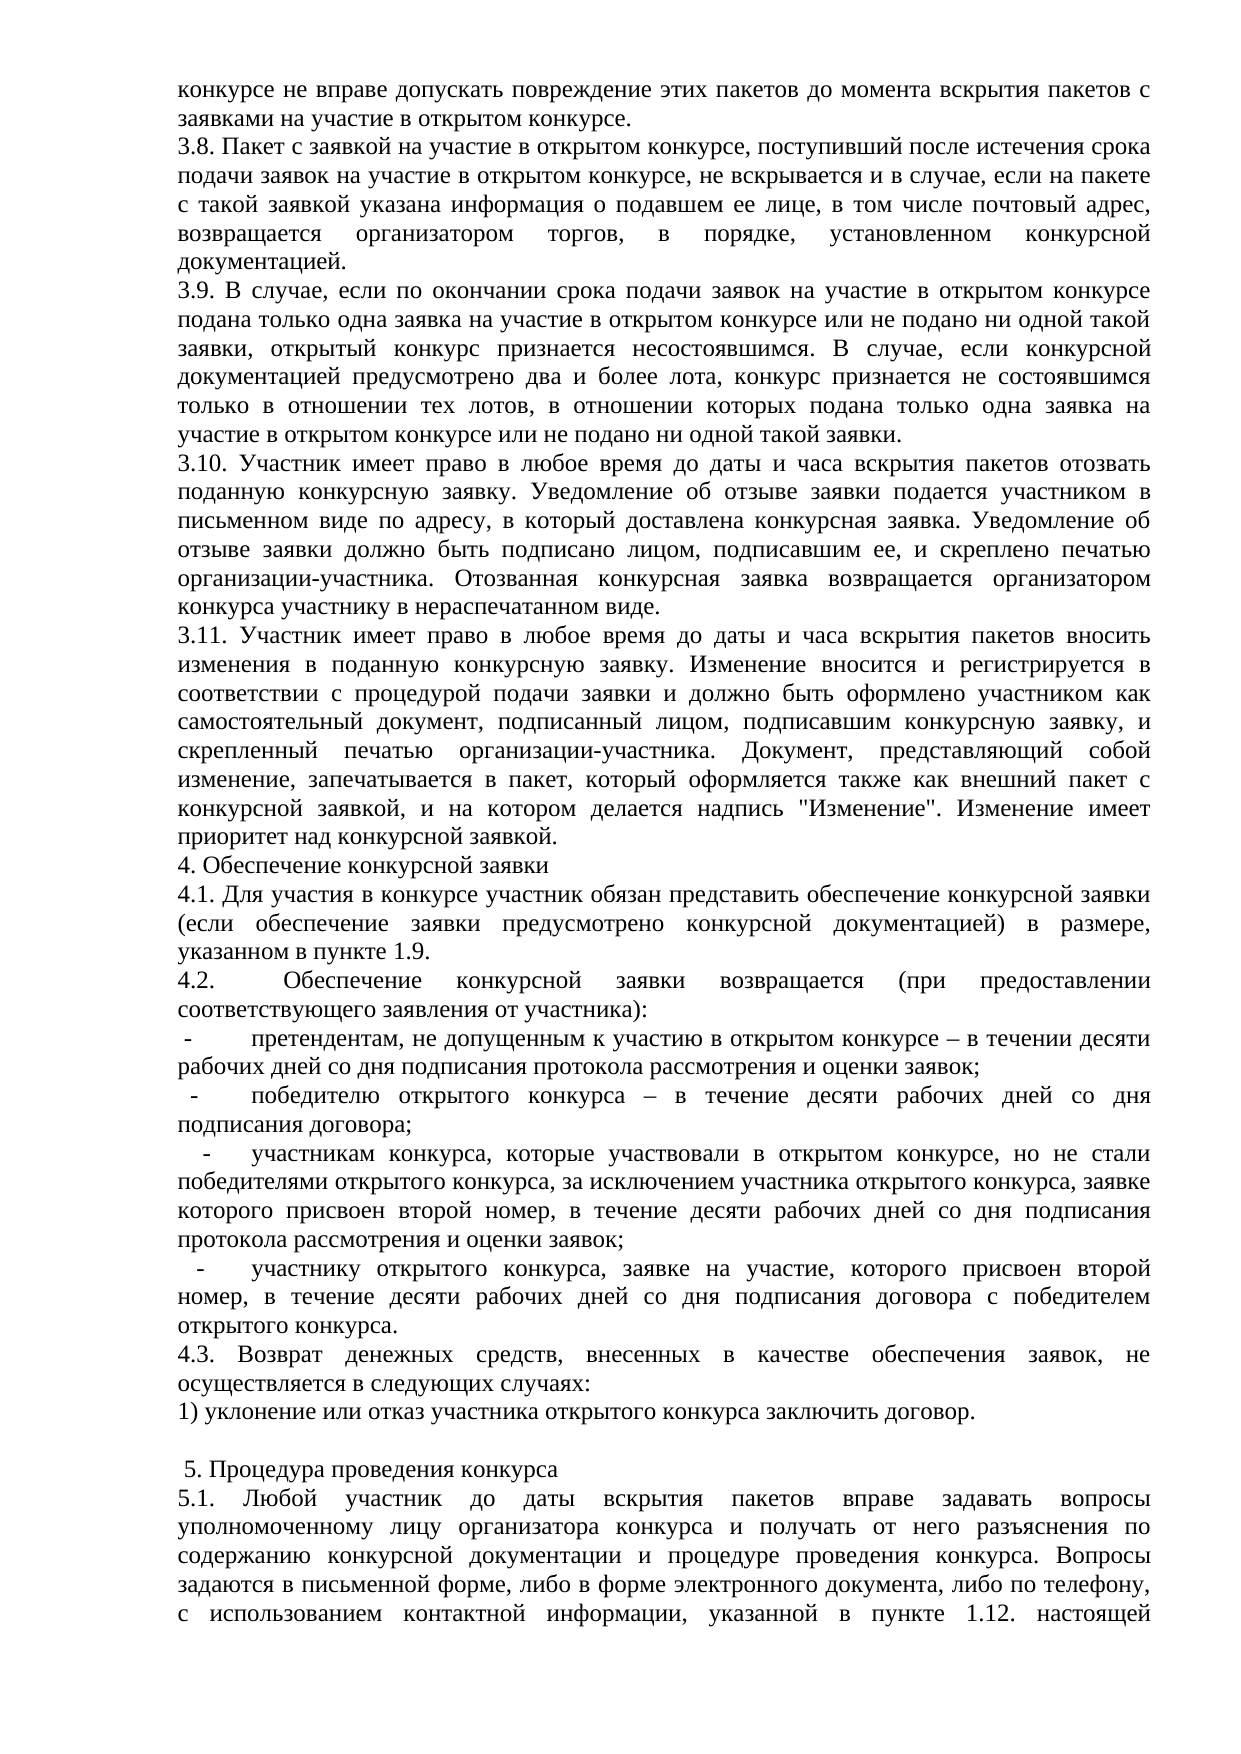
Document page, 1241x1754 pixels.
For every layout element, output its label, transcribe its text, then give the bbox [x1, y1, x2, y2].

text 4.3. Возврат денежных средств, внесенных в качестве обеспечения заявок, не осуществляется в следующих случаях: [177, 1339, 1152, 1396]
text 3.9. В случае, если по окончании срока подачи заявок на участие в открытом конкурсе подана только одна заявка на участие в открытом конкурсе или не подано ни одной такой заявки, открытый конкурс признается несостоявшимся. В случае, если конкурсной документацией предусмотрено два и более лота, конкурс признается не состоявшимся только в отношении тех лотов, в отношении которых подана только одна заявка на участие в открытом конкурсе или не подано ни одной такой заявки. [177, 275, 1152, 448]
text 4. Обеспечение конкурсной заявки [177, 850, 1152, 879]
text 4.1. Для участия в конкурсе участник обязан представить обеспечение конкурсной заявки (если обеспечение заявки предусмотрено конкурсной документацией) в размере, указанном в пункте 1.9. [177, 879, 1152, 965]
text 4.2. Обеспечение конкурсной заявки возвращается (при предоставлении соответствующего заявления от участника): [177, 965, 1152, 1023]
text 3.11. Участник имеет право в любое время до даты и часа вскрытия пакетов вносить изменения в поданную конкурсную заявку. Изменение вносится и регистрируется в соответствии с процедурой подачи заявки и должно быть оформлено участником как самостоятельный документ, подписанный лицом, подписавшим конкурсную заявку, и скрепленный печатью организации-участника. Документ, представляющий собой изменение, запечатывается в пакет, который оформляется также как внешний пакет с конкурсной заявкой, и на котором делается надпись "Изменение". Изменение имеет приоритет над конкурсной заявкой. [177, 620, 1152, 850]
text - претендентам, не допущенным к участию в открытом конкурсе – в течении десяти рабочих дней со дня подписания протокола рассмотрения и оценки заявок; [177, 1023, 1152, 1080]
text - участникам конкурса, которые участвовали в открытом конкурсе, но не стали победителями открытого конкурса, за исключением участника открытого конкурса, заявке которого присвоен второй номер, в течение десяти рабочих дней со дня подписания протокола рассмотрения и оценки заявок; [177, 1138, 1152, 1253]
text 1) уклонение или отказ участника открытого конкурса заключить договор. [177, 1396, 1152, 1425]
text 5. Процедура проведения конкурса [177, 1454, 1152, 1483]
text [177, 1483, 1152, 1626]
text 3.10. Участник имеет право в любое время до даты и часа вскрытия пакетов отозвать поданную конкурсную заявку. Уведомление об отзыве заявки подается участником в письменном виде по адресу, в который доставлена конкурсная заявка. Уведомление об отзыве заявки должно быть подписано лицом, подписавшим ее, и скреплено печатью организации-участника. Отозванная конкурсная заявка возвращается организатором конкурса участнику в нераспечатанном виде. [177, 448, 1152, 620]
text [177, 74, 1152, 131]
text 3.8. Пакет с заявкой на участие в открытом конкурсе, поступивший после истечения срока подачи заявок на участие в открытом конкурсе, не вскрывается и в случае, если на пакете с такой заявкой указана информация о подавшем ее лице, в том числе почтовый адрес, возвращается организатором торгов, в порядке, установленном конкурсной документацией. [177, 131, 1152, 275]
text - победителю открытого конкурса – в течение десяти рабочих дней со дня подписания договора; [177, 1080, 1152, 1138]
text - участнику открытого конкурса, заявке на участие, которого присвоен второй номер, в течение десяти рабочих дней со дня подписания договора с победителем открытого конкурса. [177, 1253, 1152, 1339]
